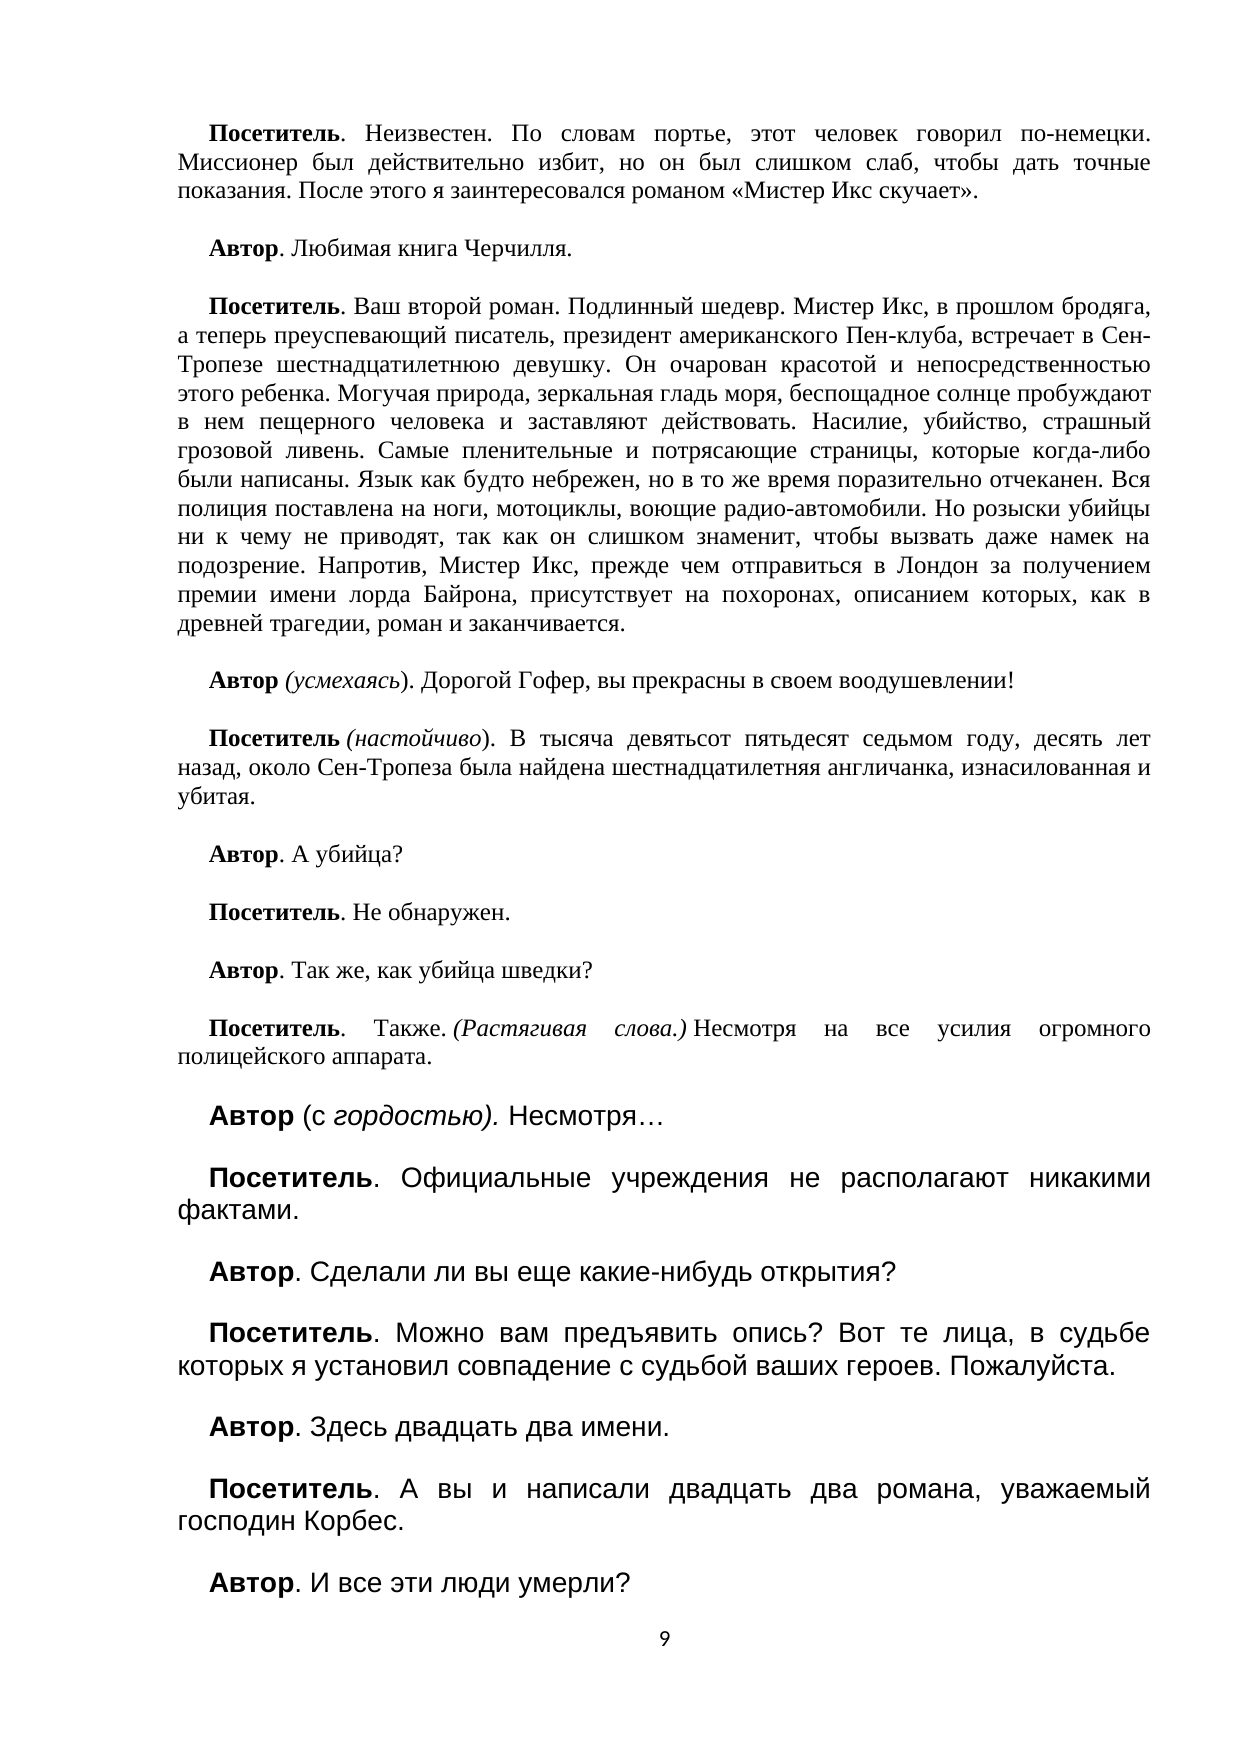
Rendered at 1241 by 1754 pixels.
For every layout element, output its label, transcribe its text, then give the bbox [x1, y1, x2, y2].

text Посетитель. Не обнаружен. [177, 897, 1152, 926]
text Автор. Так же, как убийца шведки? [177, 955, 1152, 983]
text Посетитель. Неизвестен. По словам портье, этот человек говорил по-немецки. Миссионер был действительно избит, но он был слишком слаб, чтобы дать точные показания. После этого я заинтересовался романом «Мистер Икс скучает». [177, 118, 1152, 204]
text Посетитель. Также. (Растягивая слова.) Несмотря на все усилия огромного полицейского аппарата. [177, 1013, 1152, 1070]
text Посетитель. Ваш второй роман. Подлинный шедевр. Мистер Икс, в прошлом бродяга, а теперь преуспевающий писатель, президент американского Пен-клуба, встречает в Сен-Тропезе шестнадцатилетнюю девушку. Он очарован красотой и непосредственностью этого ребенка. Могучая природа, зеркальная гладь моря, беспощадное солнце пробуждают в нем пещерного человека и заставляют действовать. Насилие, убийство, страшный грозовой ливень. Самые пленительные и потрясающие страницы, которые когда-либо были написаны. Язык как будто небрежен, но в то же время поразительно отчеканен. Вся полиция поставлена на ноги, мотоциклы, воющие радио-автомобили. Но розыски убийцы ни к чему не приводят, так как он слишком знаменит, чтобы вызвать даже намек на подозрение. Напротив, Мистер Икс, прежде чем отправиться в Лондон за получением премии имени лорда Байрона, присутствует на похоронах, описанием которых, как в древней трагедии, роман и заканчивается. [177, 291, 1152, 636]
text Автор. Сделали ли вы еще какие-нибудь открытия? [177, 1255, 1152, 1287]
text Автор. А убийца? [177, 839, 1152, 868]
text Автор. Здесь двадцать два имени. [177, 1410, 1152, 1443]
text Автор. Любимая книга Черчилля. [177, 233, 1152, 262]
text Посетитель. Можно вам предъявить опись? Вот те лица, в судьбе которых я установил совпадение с судьбой ваших героев. Пожалуйста. [177, 1316, 1152, 1381]
text Посетитель. А вы и написали двадцать два романа, уважаемый господин Корбес. [177, 1472, 1152, 1537]
text Автор (усмехаясь). Дорогой Гофер, вы прекрасны в своем воодушевлении! [177, 666, 1152, 694]
text Посетитель. Официальные учреждения не располагают никакими фактами. [177, 1161, 1152, 1226]
text Автор (с гордостью). Несмотря… [177, 1099, 1152, 1132]
text Посетитель (настойчиво). В тысяча девятьсот пятьдесят седьмом году, десять лет назад, около Сен-Тропеза была найдена шестнадцатилетняя англичанка, изнасилованная и убитая. [177, 723, 1152, 810]
text Автор. И все эти люди умерли? [177, 1566, 1152, 1598]
